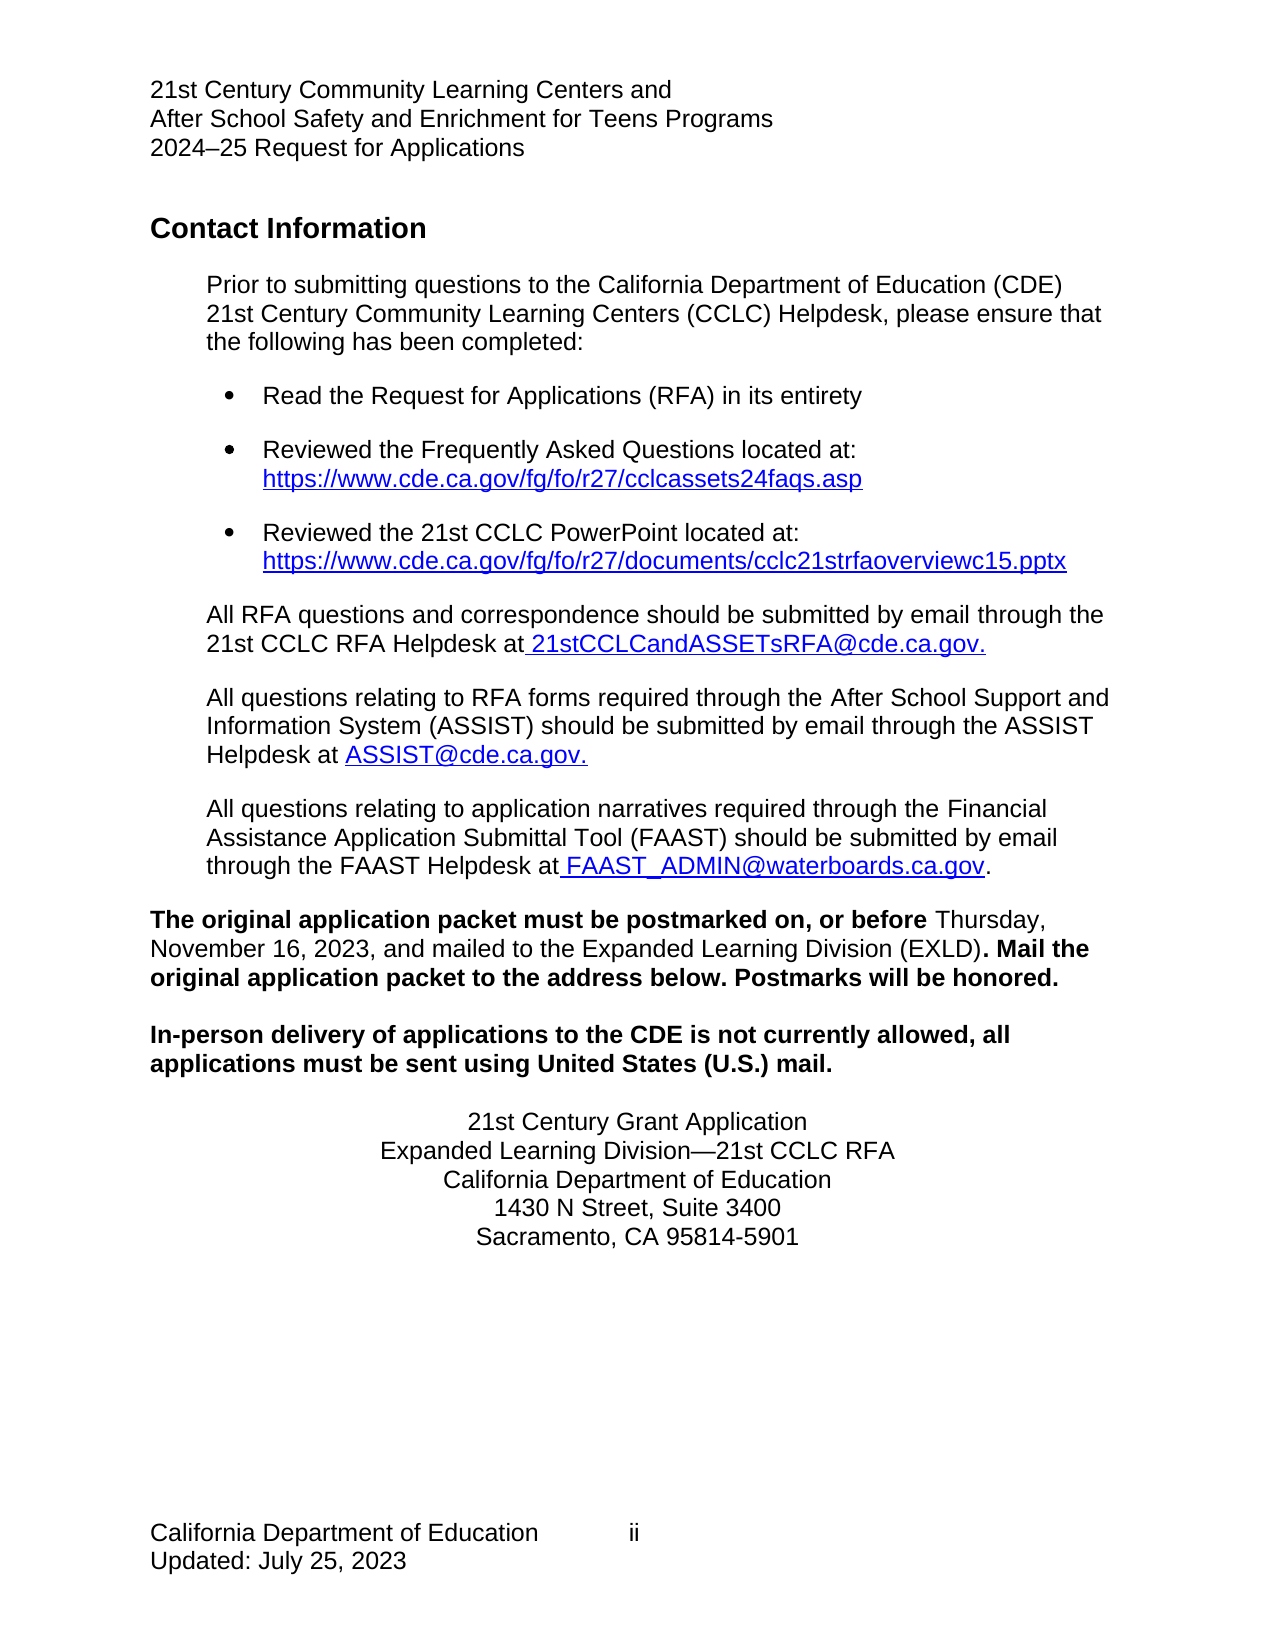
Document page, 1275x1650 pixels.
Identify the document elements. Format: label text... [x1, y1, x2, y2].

text The original application packet must be postmarked on, or before Thursday, November 16, 2023, and mailed to the Expanded Learning Division (EXLD). Mail the original application packet to the address below. Postmarks will be honored. [150, 905, 1125, 991]
list Reviewed the Frequently Asked Questions located at: https://www.cde.ca.gov/fg/fo/r27/cclcassets24faqs.asp [225, 435, 1125, 492]
text All RFA questions and correspondence should be submitted by email through the [206, 600, 1125, 629]
text In-person delivery of applications to the CDE is not currently allowed, all applications must be sent using United States (U.S.) mail. [150, 1021, 1125, 1078]
list Reviewed the 21st CCLC PowerPoint located at: https://www.cde.ca.gov/fg/fo/r27/documents/cclc21strfaoverviewc15.pptx [225, 517, 1125, 575]
text All questions relating to application narratives required through the Financial Assistance Application Submittal Tool (FAAST) should be submitted by email through the FAAST Helpdesk at FAAST_ADMIN@waterboards.ca.gov. [206, 794, 1125, 880]
text 21st Century Grant Application Expanded Learning Division—21st CCLC RFA California Department of Education 1430 N Street, Suite 3400 Sacramento, CA 95814-5901 [150, 1107, 1125, 1251]
subtitle Contact Information [150, 211, 1125, 245]
text 21st CCLC RFA Helpdesk at 21stCCLCandASSETsRFA@cde.ca.gov. [206, 629, 1125, 658]
text Prior to submitting questions to the California Department of Education (CDE) 21st Century Community Learning Centers (CCLC) Helpdesk, please ensure that the following has been completed: [206, 270, 1125, 356]
text All questions relating to RFA forms required through the After School Support and Information System (ASSIST) should be submitted by email through the ASSIST Helpdesk at ASSIST@cde.ca.gov. [206, 683, 1125, 769]
list Read the Request for Applications (RFA) in its entirety [225, 381, 1125, 410]
